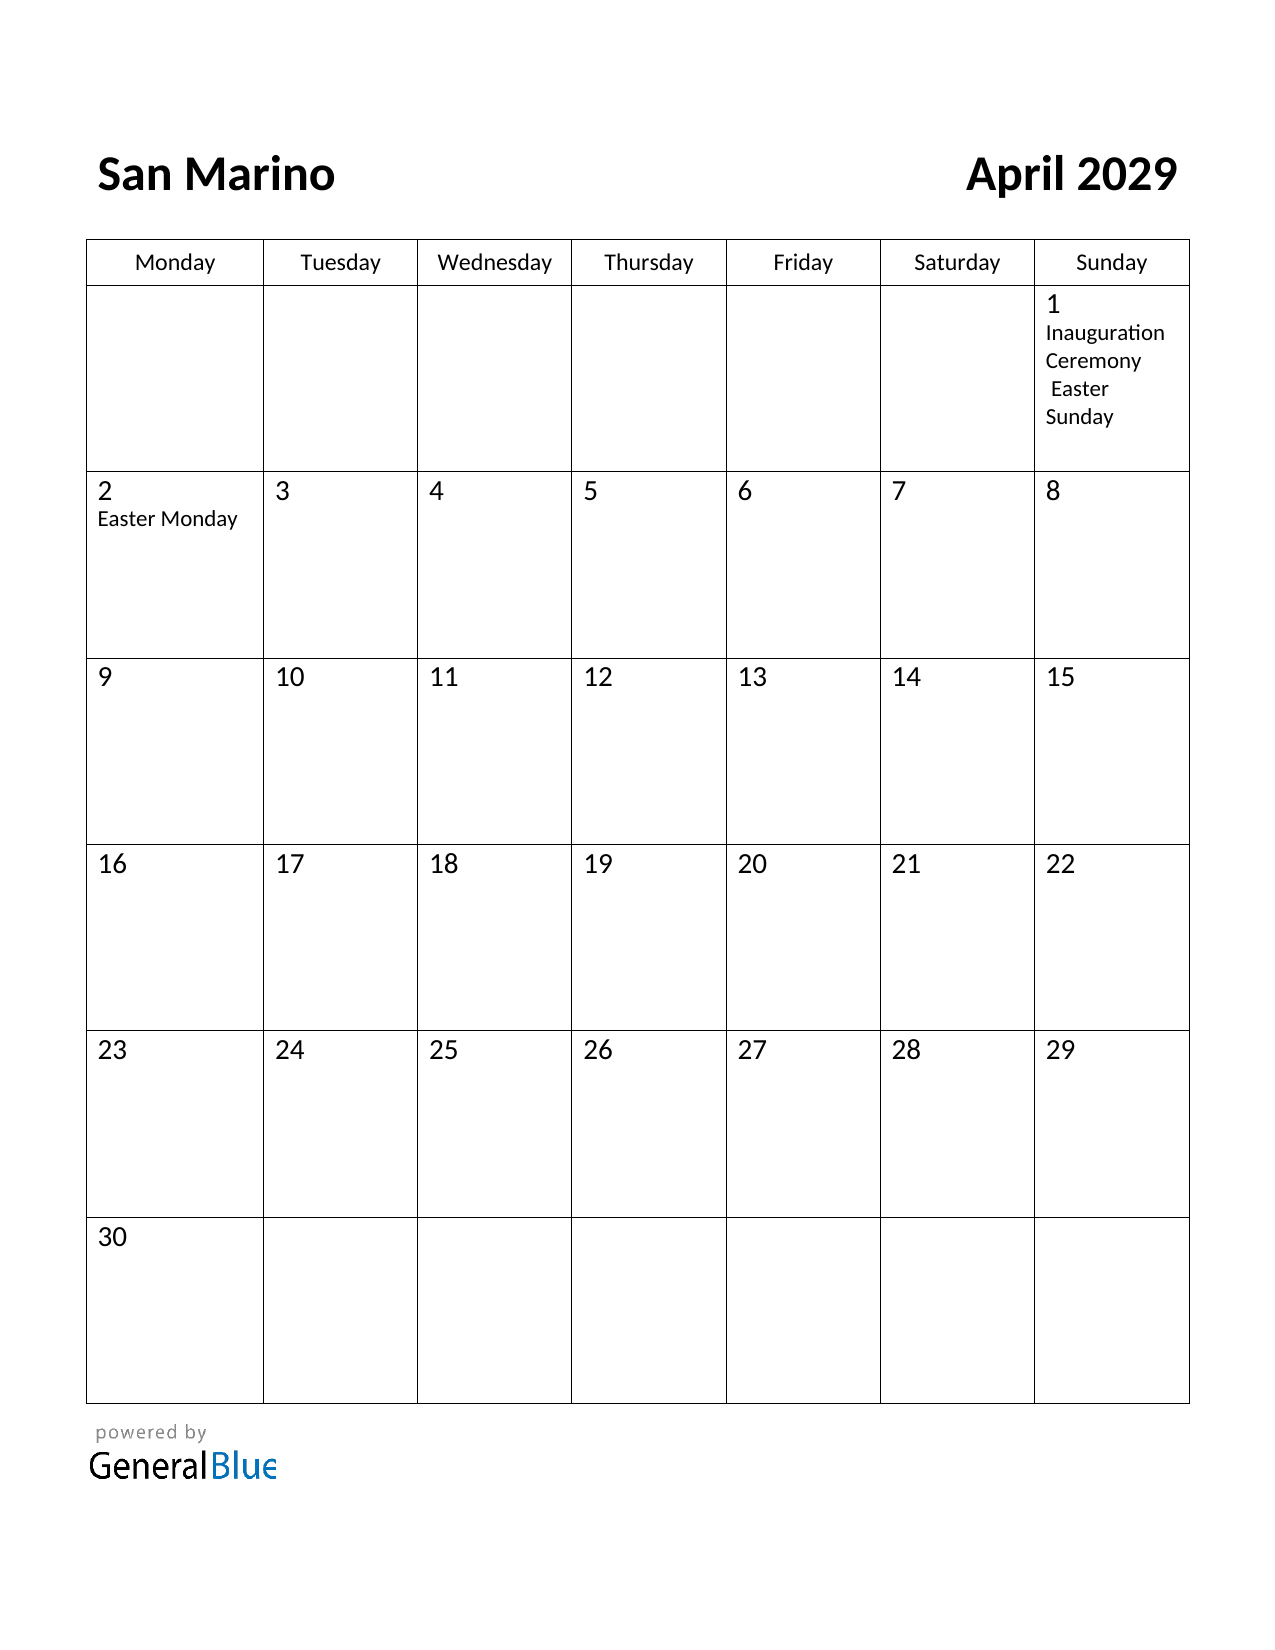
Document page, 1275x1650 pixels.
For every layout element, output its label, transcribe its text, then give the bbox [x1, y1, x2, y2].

table_cell 13 [727, 659, 880, 691]
table_cell [87, 318, 263, 471]
table_cell [881, 286, 1034, 318]
table_cell [881, 1064, 1034, 1217]
table_cell 19 [572, 845, 726, 877]
table_cell [881, 505, 1034, 657]
table_cell 16 [87, 845, 263, 877]
table_cell 28 [881, 1031, 1034, 1064]
table_cell [87, 1064, 263, 1217]
table_cell 17 [264, 845, 417, 877]
table_cell Thursday [572, 240, 726, 284]
table_cell 22 [1035, 845, 1189, 877]
table_cell [572, 318, 726, 471]
table_cell [727, 318, 880, 471]
table_cell Inauguration Ceremony Easter Sunday [1035, 318, 1189, 471]
table_cell 3 [264, 472, 417, 504]
table_cell [418, 691, 571, 844]
table_cell [727, 505, 880, 657]
table_cell [572, 1064, 726, 1217]
table_cell 4 [418, 472, 571, 504]
table_cell [418, 1250, 571, 1403]
table_cell [87, 878, 263, 1030]
table_cell [418, 1064, 571, 1217]
table_cell [881, 691, 1034, 844]
table_cell [572, 505, 726, 657]
table_cell 1 [1035, 286, 1189, 318]
table_cell 5 [572, 472, 726, 504]
table_cell [881, 878, 1034, 1030]
table_cell [418, 505, 571, 657]
table_cell [881, 318, 1034, 471]
table_cell 29 [1035, 1031, 1189, 1064]
table_cell 24 [264, 1031, 417, 1064]
table_cell [727, 1064, 880, 1217]
table_cell 6 [727, 472, 880, 504]
table_cell [264, 878, 417, 1030]
table_cell [418, 1218, 571, 1250]
table_cell [572, 691, 726, 844]
table_cell 21 [881, 845, 1034, 877]
table_cell 11 [418, 659, 571, 691]
table_header San Marino [86, 105, 572, 239]
table_cell [418, 286, 571, 318]
table_cell [87, 691, 263, 844]
table_cell [264, 691, 417, 844]
table_cell [87, 286, 263, 318]
table_cell Monday [87, 240, 263, 284]
table_cell [264, 1250, 417, 1403]
table_cell [264, 505, 417, 657]
table_cell [418, 878, 571, 1030]
table_cell [572, 1218, 726, 1250]
table_cell Easter Monday [87, 505, 263, 657]
table_cell [1035, 1064, 1189, 1217]
table_cell Wednesday [418, 240, 571, 284]
table_cell Sunday [1035, 240, 1189, 284]
table_cell [264, 286, 417, 318]
table_cell [86, 1404, 1189, 1502]
table_cell 7 [881, 472, 1034, 504]
table_cell 14 [881, 659, 1034, 691]
table_cell 10 [264, 659, 417, 691]
table_cell [727, 1250, 880, 1403]
table_cell Tuesday [264, 240, 417, 284]
table_cell 25 [418, 1031, 571, 1064]
table_cell [572, 878, 726, 1030]
table_cell 30 [87, 1218, 263, 1250]
table_cell 20 [727, 845, 880, 877]
table_cell [727, 878, 880, 1030]
table_cell 9 [87, 659, 263, 691]
table_cell Saturday [881, 240, 1034, 284]
table_cell [1035, 505, 1189, 657]
table_cell [1035, 691, 1189, 844]
table_cell 8 [1035, 472, 1189, 504]
table_cell [1035, 1250, 1189, 1403]
table_cell [727, 691, 880, 844]
table_cell [727, 1218, 880, 1250]
table_cell [727, 286, 880, 318]
table_cell [264, 1218, 417, 1250]
table_cell Friday [727, 240, 880, 284]
table_cell [1035, 878, 1189, 1030]
table_cell [264, 318, 417, 471]
table_cell [572, 1250, 726, 1403]
table_cell 23 [87, 1031, 263, 1064]
table_cell 12 [572, 659, 726, 691]
table_cell 15 [1035, 659, 1189, 691]
table_cell 26 [572, 1031, 726, 1064]
table_cell [881, 1218, 1034, 1250]
table_cell 27 [727, 1031, 880, 1064]
table_cell 18 [418, 845, 571, 877]
table_cell [881, 1250, 1034, 1403]
table_cell [418, 318, 571, 471]
table_cell 2 [87, 472, 263, 504]
table_cell [87, 1250, 263, 1403]
table_cell [572, 286, 726, 318]
table_header April 2029 [572, 105, 1189, 239]
table_cell [1035, 1218, 1189, 1250]
picture [88, 1421, 276, 1484]
table_cell [264, 1064, 417, 1217]
